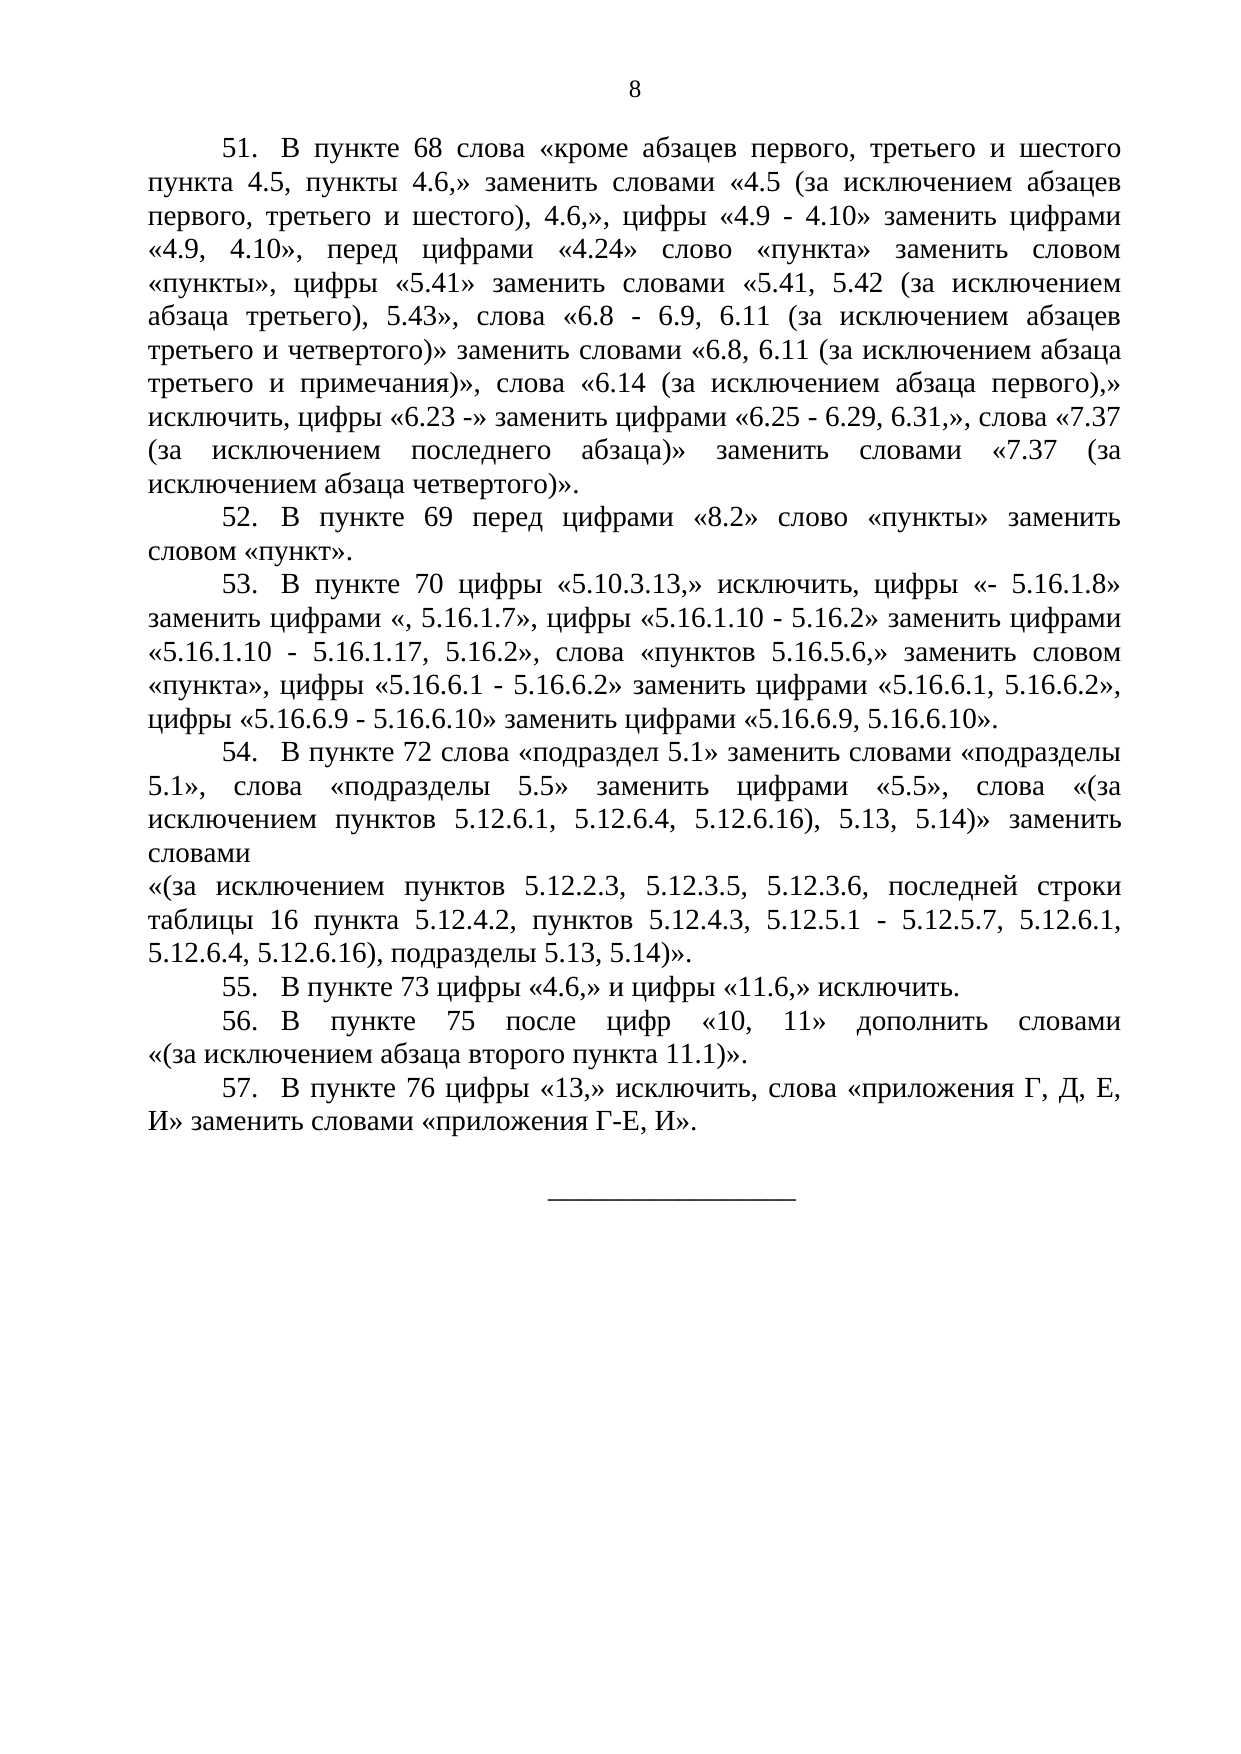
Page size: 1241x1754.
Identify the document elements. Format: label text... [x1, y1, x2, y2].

list В пункте 76 цифры «13,» исключить, слова «приложения Г, Д, Е, И» заменить словами «приложения Г-Е, И». [148, 1070, 1122, 1137]
list В пункте 70 цифры «5.10.3.13,» исключить, цифры «- 5.16.1.8» заменить цифрами «, 5.16.1.7», цифры «5.16.1.10 - 5.16.2» заменить цифрами «5.16.1.10 - 5.16.1.17, 5.16.2», слова «пунктов 5.16.5.6,» заменить словом «пункта», цифры «5.16.6.1 - 5.16.6.2» заменить цифрами «5.16.6.1, 5.16.6.2», цифры «5.16.6.9 - 5.16.6.10» заменить цифрами «5.16.6.9, 5.16.6.10». [148, 567, 1122, 734]
list В пункте 69 перед цифрами «8.2» слово «пункты» заменить словом «пункт». [148, 499, 1122, 567]
list В пункте 72 слова «подраздел 5.1» заменить словами «подразделы 5.1», слова «подразделы 5.5» заменить цифрами «5.5», слова «(за исключением пунктов 5.12.6.1, 5.12.6.4, 5.12.6.16), 5.13, 5.14)» заменить словами «(за исключением пунктов 5.12.2.3, 5.12.3.5, 5.12.3.6, последней строки таблицы 16 пункта 5.12.4.2, пунктов 5.12.4.3, 5.12.5.1 - 5.12.5.7, 5.12.6.1, 5.12.6.4, 5.12.6.16), подразделы 5.13, 5.14)». [148, 734, 1122, 969]
list В пункте 75 после цифр «10, 11» дополнить словами «(за исключением абзаца второго пункта 11.1)». [148, 1003, 1122, 1070]
text _________________ [148, 1170, 1122, 1204]
list В пункте 68 слова «кроме абзацев первого, третьего и шестого пункта 4.5, пункты 4.6,» заменить словами «4.5 (за исключением абзацев первого, третьего и шестого), 4.6,», цифры «4.9 - 4.10» заменить цифрами «4.9, 4.10», перед цифрами «4.24» слово «пункта» заменить словом «пункты», цифры «5.41» заменить словами «5.41, 5.42 (за исключением абзаца третьего), 5.43», слова «6.8 - 6.9, 6.11 (за исключением абзацев третьего и четвертого)» заменить словами «6.8, 6.11 (за исключением абзаца третьего и примечания)», слова «6.14 (за исключением абзаца первого),» исключить, цифры «6.23 -» заменить цифрами «6.25 - 6.29, 6.31,», слова «7.37 (за исключением последнего абзаца)» заменить словами «7.37 (за исключением абзаца четвертого)». [148, 131, 1122, 499]
list В пункте 73 цифры «4.6,» и цифры «11.6,» исключить. [148, 969, 1122, 1003]
